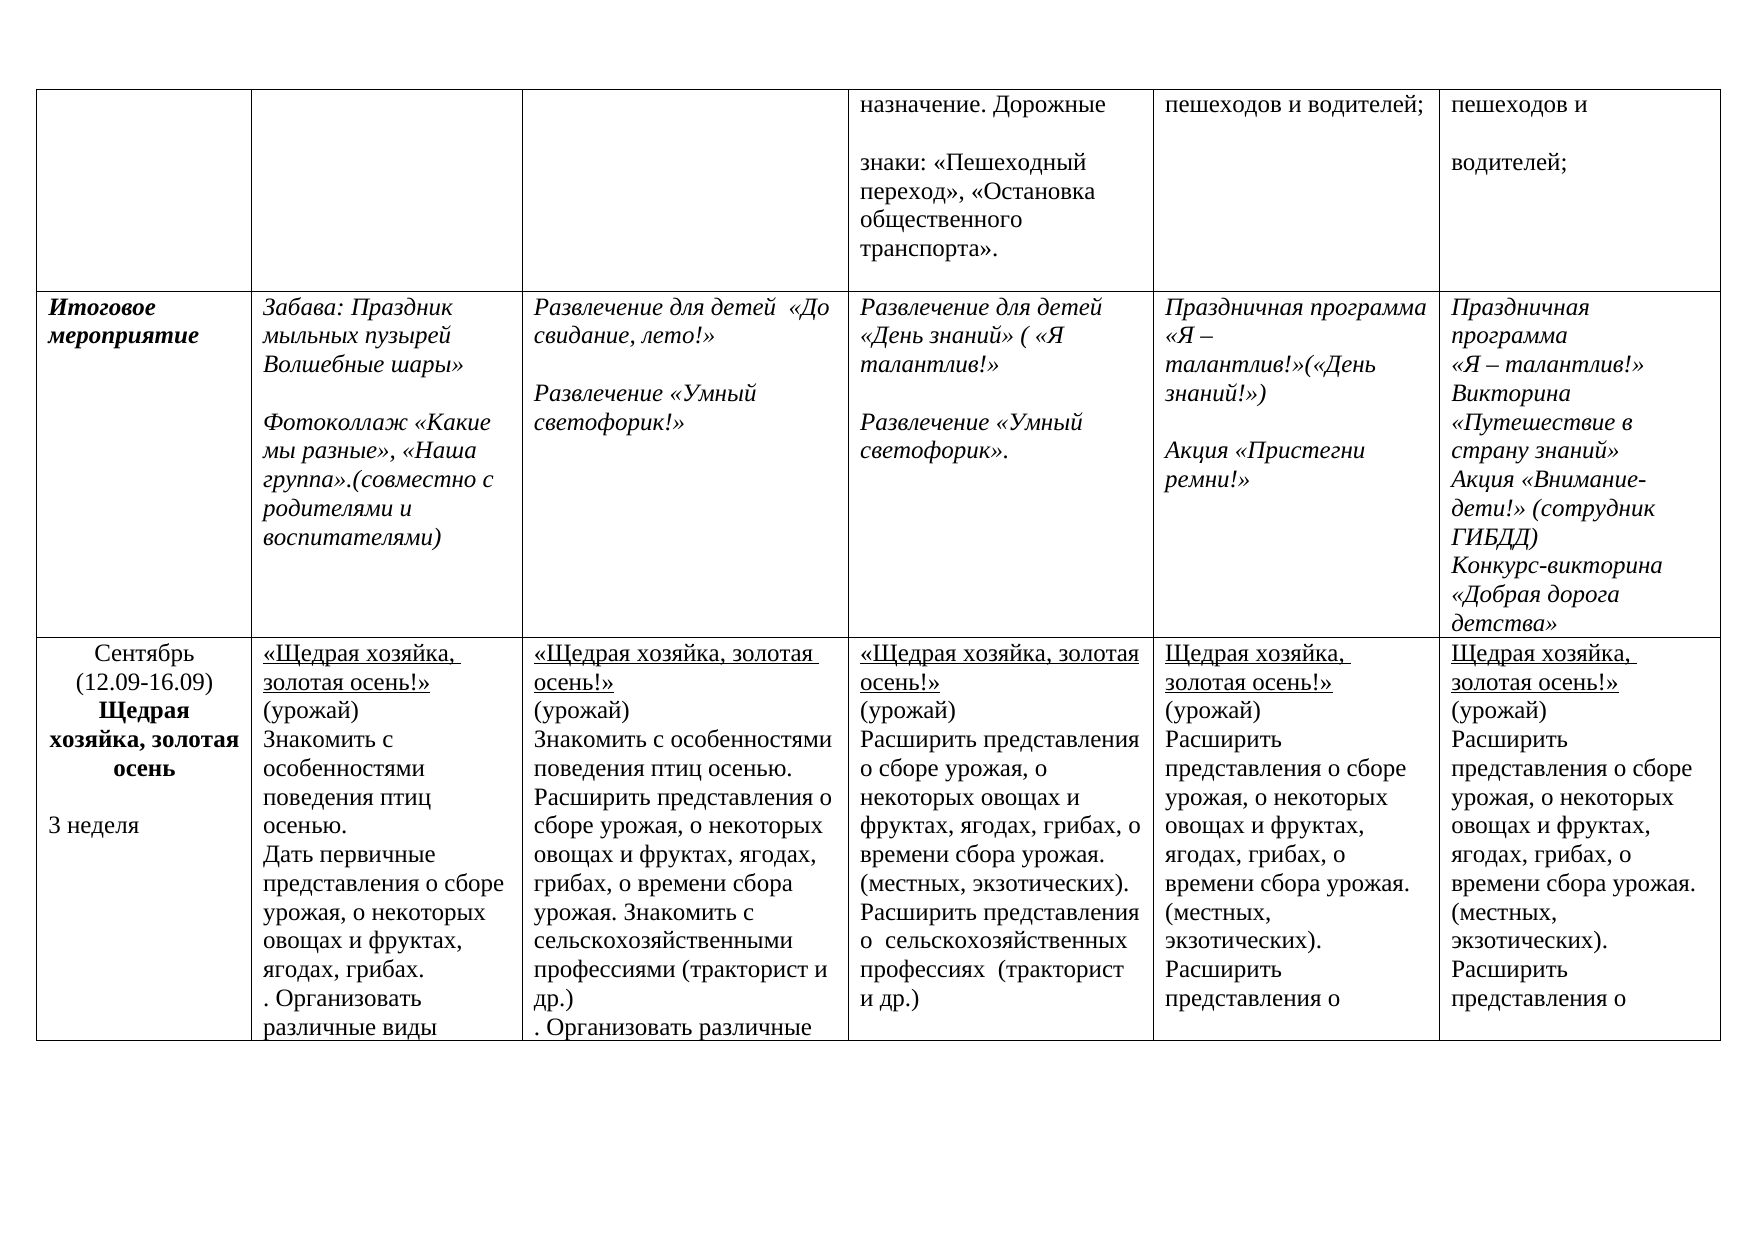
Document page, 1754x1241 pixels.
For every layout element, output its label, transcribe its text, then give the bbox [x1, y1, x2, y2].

table_cell Праздничная программа «Я – талантлив!»(«День знаний!») Акция «Пристегни ремни!» [1154, 292, 1439, 637]
table_cell Забава: Праздник мыльных пузырей Волшебные шары» Фотоколлаж «Какие мы разные», «Наша группа».(совместно с родителями и воспитателями) [252, 292, 522, 637]
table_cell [523, 90, 848, 291]
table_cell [849, 90, 1153, 291]
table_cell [1154, 638, 1439, 1040]
table_cell Развлечение для детей «День знаний» ( «Я талантлив!» Развлечение «Умный светофорик». [849, 292, 1153, 637]
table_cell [37, 638, 251, 1040]
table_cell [849, 638, 1153, 1040]
table_cell Праздничная программа «Я – талантлив!» Викторина «Путешествие в страну знаний» Акция «Внимание- дети!» (сотрудник ГИБДД) Конкурс-викторина «Добрая дорога детства» [1440, 292, 1720, 637]
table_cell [252, 638, 522, 1040]
table_cell Развлечение для детей «До свидание, лето!» Развлечение «Умный светофорик!» [523, 292, 848, 637]
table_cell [1440, 90, 1720, 291]
table_cell Итоговое мероприятие [37, 292, 251, 637]
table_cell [1440, 638, 1720, 1040]
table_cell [523, 638, 848, 1040]
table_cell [1154, 90, 1439, 291]
